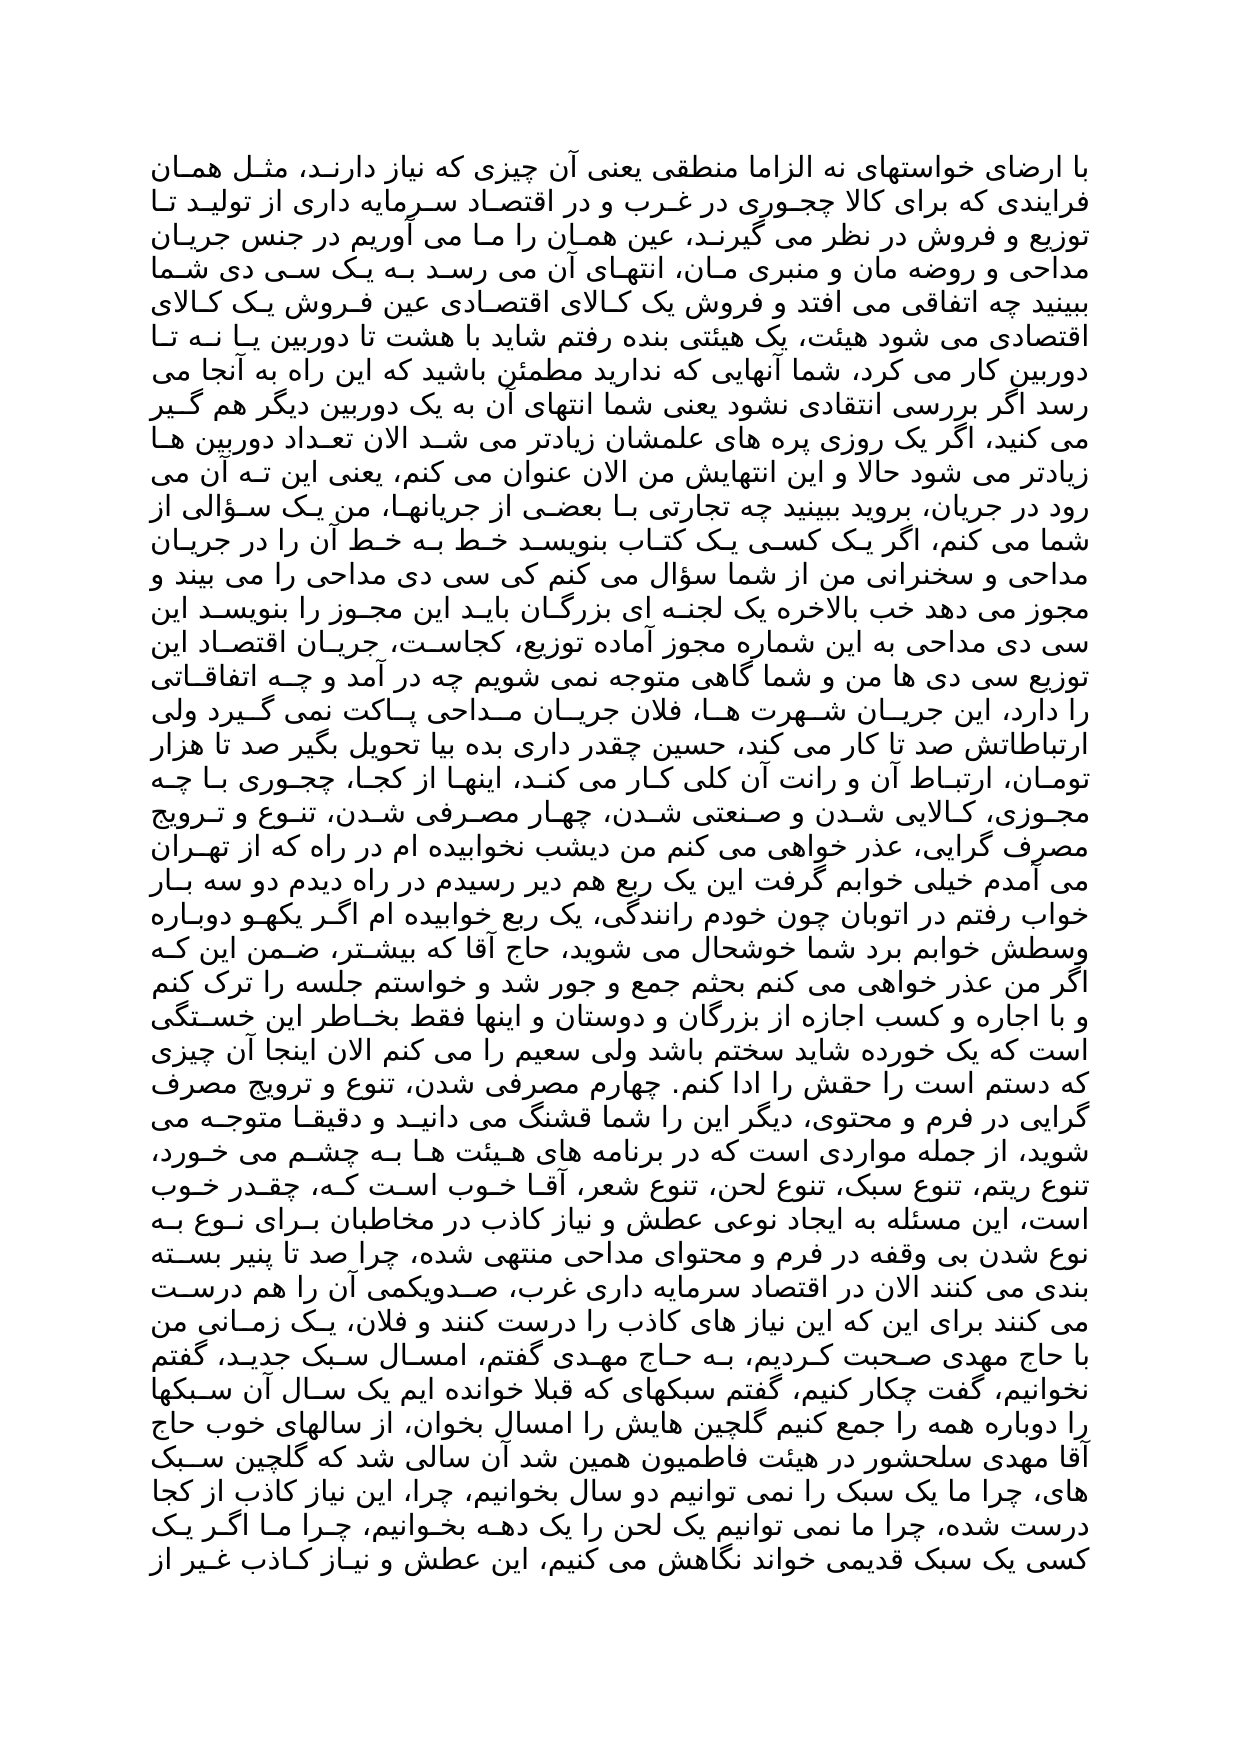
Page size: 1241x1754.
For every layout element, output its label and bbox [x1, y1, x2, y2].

text [150, 150, 1090, 1576]
